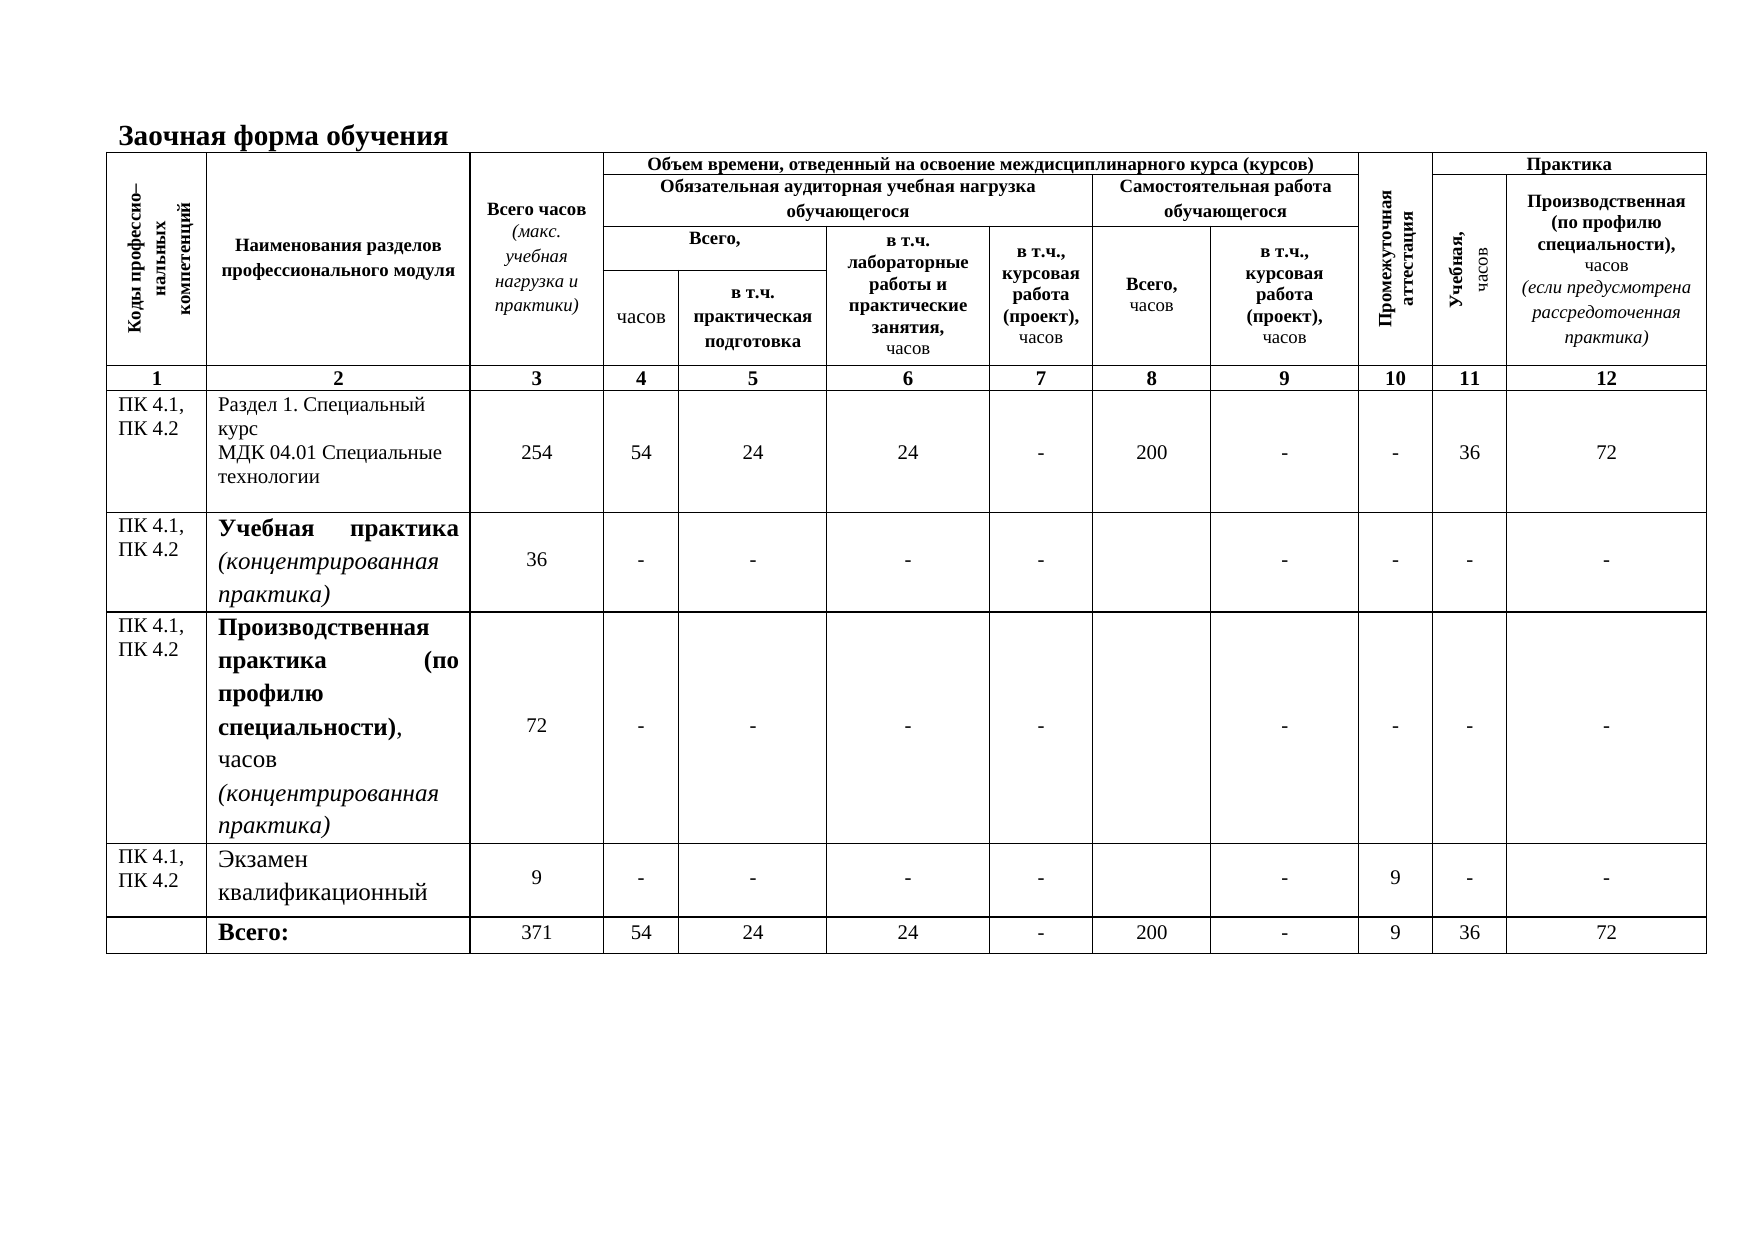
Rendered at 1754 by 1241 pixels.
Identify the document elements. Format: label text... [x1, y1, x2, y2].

table_cell - [990, 844, 1092, 916]
table_header Практика [1433, 153, 1706, 174]
table_cell - [1211, 844, 1358, 916]
table_cell ПК 4.1, ПК 4.2 [107, 513, 206, 611]
table_cell 3 [471, 366, 603, 390]
table_cell 9 [1211, 366, 1358, 390]
table_cell 371 [471, 918, 603, 953]
table_header Объем времени, отведенный на освоение междисциплинарного курса (курсов) [604, 153, 1358, 174]
table_cell - [990, 613, 1092, 843]
table_cell Всего, [604, 227, 826, 270]
table_cell - [990, 513, 1092, 611]
table_cell 72 [471, 613, 603, 843]
table_cell 24 [827, 918, 989, 953]
table_cell - [1433, 844, 1506, 916]
table_cell - [679, 513, 826, 611]
table_cell 8 [1093, 366, 1210, 390]
table_cell 6 [827, 366, 989, 390]
table_cell 200 [1093, 391, 1210, 512]
table_cell 200 [1093, 918, 1210, 953]
table_cell 36 [471, 513, 603, 611]
table_cell - [1507, 513, 1706, 611]
table_cell 2 [207, 366, 469, 390]
table_cell 10 [1359, 366, 1432, 390]
table_cell в т.ч. лабораторные работы и практические занятия, часов [827, 227, 989, 365]
table_cell в т.ч. практическая подготовка [679, 271, 826, 365]
table_cell Самостоятельная работа обучающегося [1093, 175, 1358, 226]
table_cell - [1433, 613, 1506, 843]
table_cell - [1211, 613, 1358, 843]
table_cell ПК 4.1, ПК 4.2 [107, 613, 206, 843]
table_cell 12 [1507, 366, 1706, 390]
table_cell Всего: [207, 918, 469, 953]
table_cell 36 [1433, 918, 1506, 953]
table_cell Производственная практика (по профилю специальности), часов (концентрированная практика) [207, 613, 469, 843]
table_cell 54 [604, 391, 678, 512]
table_cell - [990, 918, 1092, 953]
table_header Коды профессио–нальных компетенций [107, 153, 206, 365]
table_cell 24 [827, 391, 989, 512]
table_cell - [1507, 613, 1706, 843]
table_cell 24 [679, 918, 826, 953]
table_cell - [827, 844, 989, 916]
table_cell - [1359, 391, 1432, 512]
table_cell - [990, 391, 1092, 512]
table_cell - [1211, 513, 1358, 611]
table_cell в т.ч., курсовая работа (проект), часов [990, 227, 1092, 365]
table_cell [107, 918, 206, 953]
table_header Наименования разделов профессионального модуля [207, 153, 469, 365]
table_cell 72 [1507, 391, 1706, 512]
table_cell 7 [990, 366, 1092, 390]
table_cell - [1211, 918, 1358, 953]
table_cell 9 [1359, 844, 1432, 916]
table_cell 9 [471, 844, 603, 916]
table_cell - [679, 613, 826, 843]
text Заочная форма обучения [118, 118, 1695, 152]
table_cell 9 [1359, 918, 1432, 953]
table_cell - [604, 844, 678, 916]
table_cell - [827, 513, 989, 611]
table_cell Учебная практика (концентрированная практика) [207, 513, 469, 611]
table_cell - [1359, 613, 1432, 843]
table_cell Всего, часов [1093, 227, 1210, 365]
table_cell - [1359, 513, 1432, 611]
table_cell Обязательная аудиторная учебная нагрузка обучающегося [604, 175, 1092, 226]
table_cell ПК 4.1, ПК 4.2 [107, 391, 206, 512]
table_cell - [827, 613, 989, 843]
table_cell Производственная (по профилю специальности), часов (если предусмотрена рассредоточенная практика) [1507, 175, 1706, 365]
table_cell 72 [1507, 918, 1706, 953]
table_cell [1093, 613, 1210, 843]
table_cell 4 [604, 366, 678, 390]
table_cell 54 [604, 918, 678, 953]
table_cell Учебная, часов [1433, 175, 1506, 365]
table_cell Раздел 1. Специальный курс МДК 04.01 Специальные технологии [207, 391, 469, 512]
table_cell в т.ч., курсовая работа (проект), часов [1211, 227, 1358, 365]
table_cell 36 [1433, 391, 1506, 512]
table_cell [1093, 844, 1210, 916]
table_cell часов [604, 271, 678, 365]
table_cell 5 [679, 366, 826, 390]
table_cell - [604, 513, 678, 611]
table_header Промежуточная аттестация [1359, 153, 1432, 365]
table_cell - [604, 613, 678, 843]
table_cell 11 [1433, 366, 1506, 390]
table_cell 24 [679, 391, 826, 512]
table_cell [1093, 513, 1210, 611]
table_cell Экзамен квалификационный [207, 844, 469, 916]
table_cell - [1507, 844, 1706, 916]
table_cell - [1211, 391, 1358, 512]
table_cell - [1433, 513, 1506, 611]
table_header Всего часов (макс. учебная нагрузка и практики) [471, 153, 603, 365]
table_cell - [679, 844, 826, 916]
